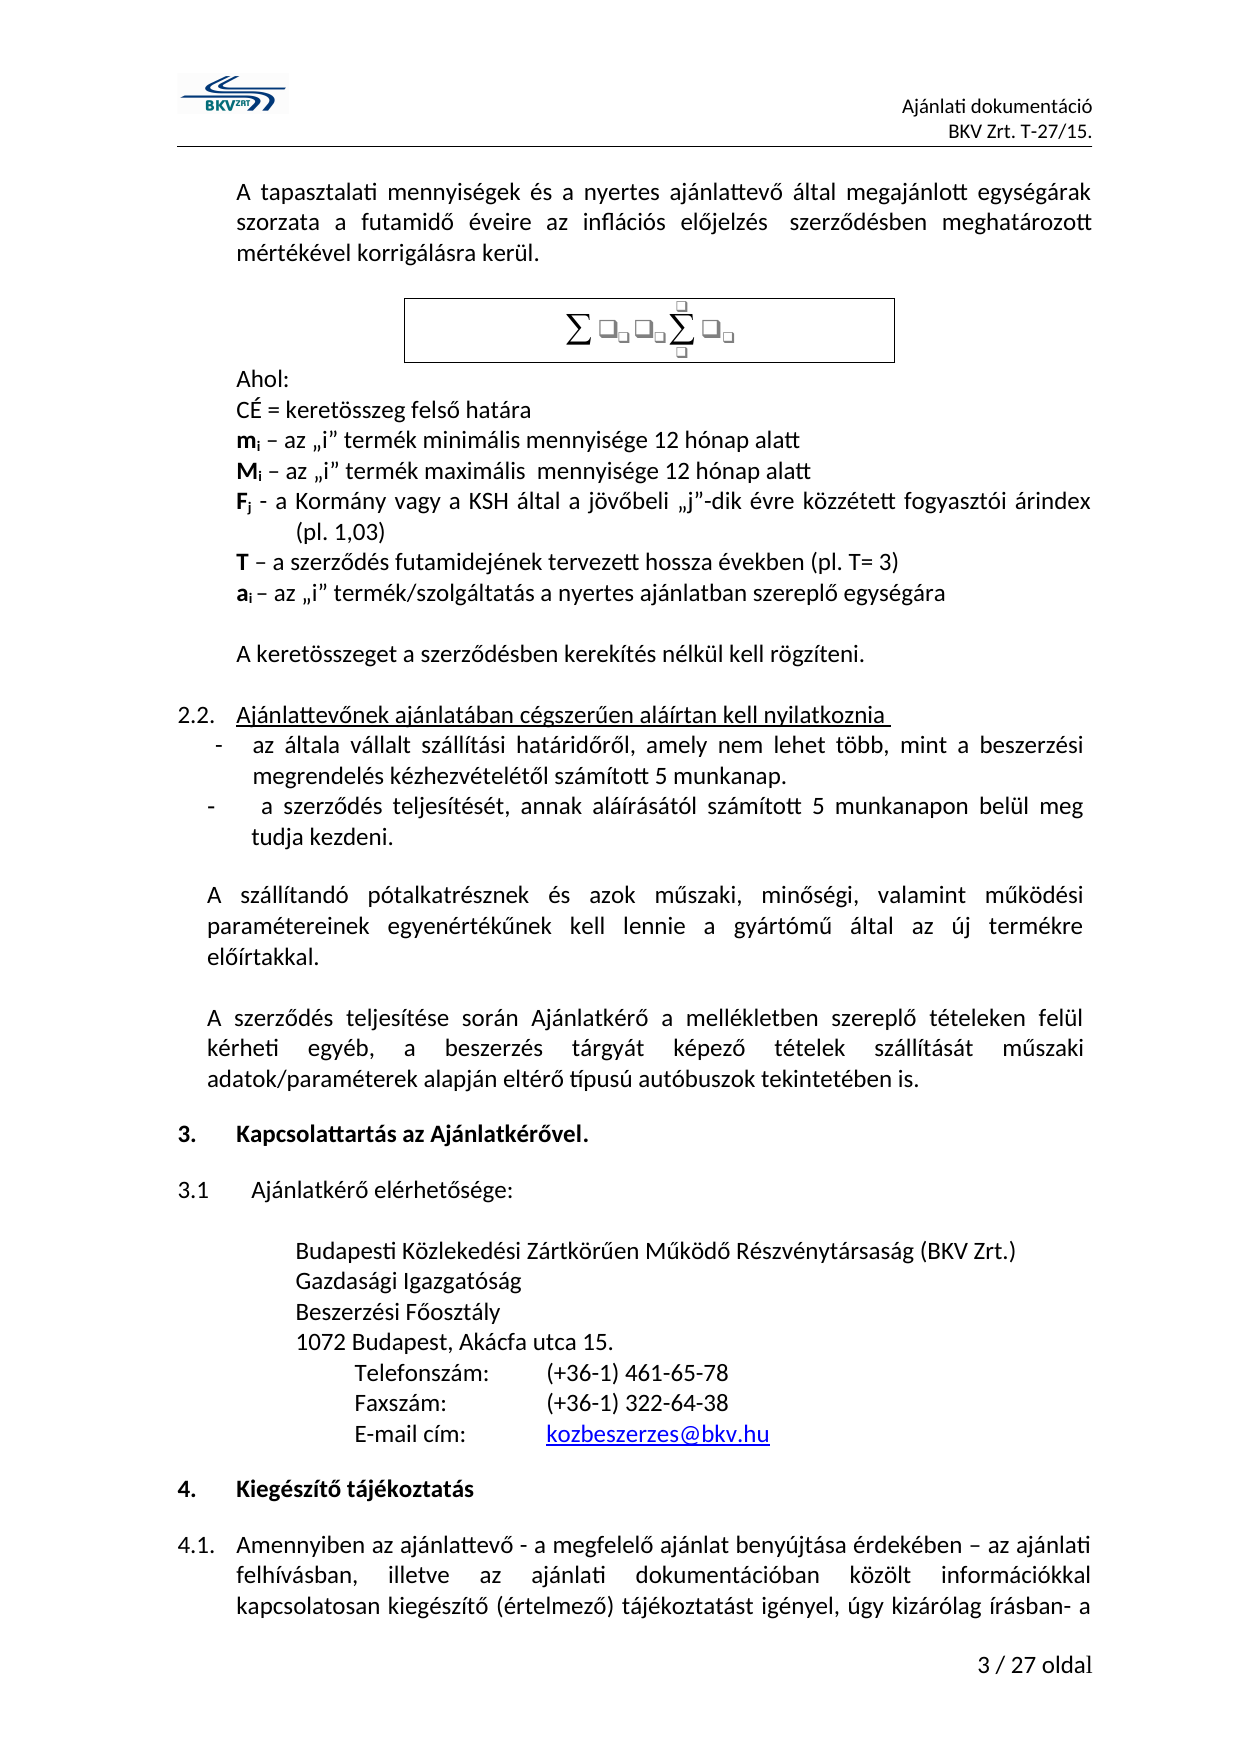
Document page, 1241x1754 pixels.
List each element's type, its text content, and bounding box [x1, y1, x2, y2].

text Fj - a Kormány vagy a KSH által a jövőbeli „j”-dik évre közzétett fogyasztói árindex (pl. 1,03) [236, 485, 1092, 546]
subtitle Kapcsolattartás az Ajánlatkérővel. [177, 1118, 1092, 1149]
text 1072 Budapest, Akácfa utca 15. [295, 1326, 1092, 1357]
text A szállítandó pótalkatrésznek és azok műszaki, minőségi, valamint működési paramétereinek egyenértékűnek kell lennie a gyártómű által az új termékre előírtakkal. [207, 879, 1085, 971]
list az általa vállalt szállítási határidőről, amely nem lehet több, mint a beszerzési megrendelés kézhezvételétől számított 5 munkanap. [215, 729, 1085, 791]
subtitle Kiegészítő tájékoztatás [177, 1473, 1092, 1504]
text A szerződés teljesítése során Ajánlatkérő a mellékletben szereplő tételeken felül kérheti egyéb, a beszerzés tárgyát képező tételek szállítását műszaki adatok/paraméterek alapján eltérő típusú autóbuszok tekintetében is. [207, 1002, 1085, 1093]
text mi – az „i” termék minimális mennyisége 12 hónap alatt [236, 424, 1092, 455]
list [177, 1529, 1092, 1621]
text E-mailcím: kozbeszerzes@bkv.hu [295, 1418, 1092, 1448]
text A tapasztalati mennyiségek és a nyertes ajánlattevő által megajánlott egységárak szorzata a futamidő éveire az inflációs előjelzés szerződésben meghatározott mértékével korrigálásra kerül. [236, 176, 1092, 267]
text Telefonszám: (+36-1) 461-65-78 [295, 1357, 1092, 1387]
picture [177, 73, 289, 114]
list Ajánlattevőnek ajánlatában cégszerűen aláírtan kell nyilatkoznia [177, 699, 1092, 729]
text 3.1 Ajánlatkérőelérhetősége: [177, 1174, 1092, 1204]
text Ahol: [236, 363, 1092, 394]
text GazdaságiIgazgatóság [295, 1265, 1092, 1296]
text T – a szerződés futamidejének tervezett hossza években (pl. T= 3) [236, 546, 1092, 577]
text A keretösszeget a szerződésben kerekítés nélkül kell rögzíteni. [236, 638, 1092, 668]
text Mi – az „i” termék maximális mennyisége 12 hónap alatt [236, 455, 1092, 485]
text BudapestiKözlekedésiZártkörűenMűködőRészvénytársaság(BKVZrt.) [295, 1235, 1092, 1265]
text CÉ = keretösszeg felső határa [236, 394, 1092, 424]
text Faxszám: (+36-1) 322-64-38 [295, 1387, 1092, 1418]
text Beszerzési Főosztály [295, 1296, 1092, 1326]
list a szerződés teljesítését, annak aláírásától számított 5 munkanapon belül meg tudja kezdeni. [207, 791, 1085, 852]
text ai – az „i” termék/szolgáltatás a nyertes ajánlatban szereplő egységára [236, 577, 1092, 607]
